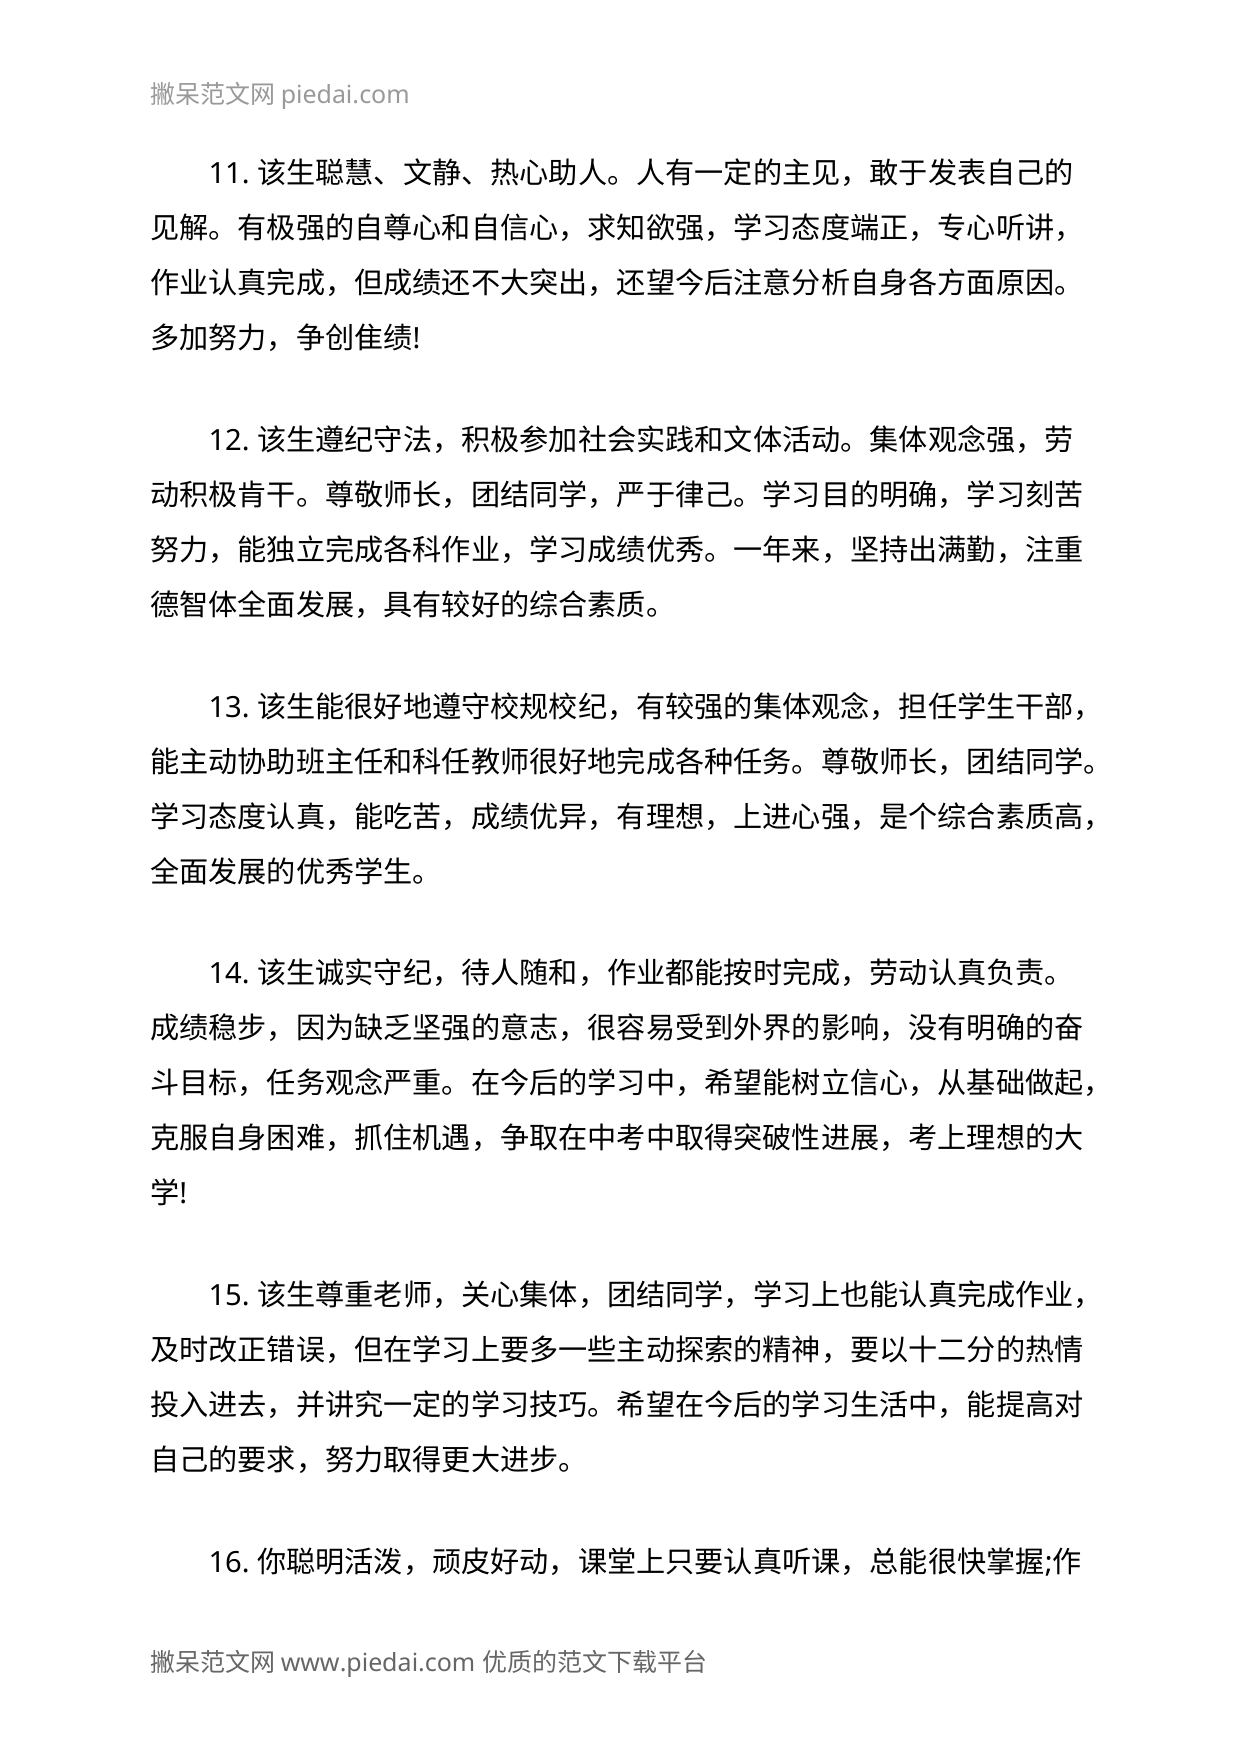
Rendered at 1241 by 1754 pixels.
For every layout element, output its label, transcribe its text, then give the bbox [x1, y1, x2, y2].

text 14. 该生诚实守纪，待人随和，作业都能按时完成，劳动认真负责。成绩稳步，因为缺乏坚强的意志，很容易受到外界的影响，没有明确的奋斗目标，任务观念严重。在今后的学习中，希望能树立信心，从基础做起，克服自身困难，抓住机遇，争取在中考中取得突破性进展，考上理想的大学! [150, 950, 1090, 1212]
text 12. 该生遵纪守法，积极参加社会实践和文体活动。集体观念强，劳动积极肯干。尊敬师长，团结同学，严于律己。学习目的明确，学习刻苦努力，能独立完成各科作业，学习成绩优秀。一年来，坚持出满勤，注重德智体全面发展，具有较好的综合素质。 [150, 417, 1090, 624]
text 13. 该生能很好地遵守校规校纪，有较强的集体观念，担任学生干部，能主动协助班主任和科任教师很好地完成各种任务。尊敬师长，团结同学。学习态度认真，能吃苦，成绩优异，有理想，上进心强，是个综合素质高，全面发展的优秀学生。 [150, 683, 1090, 890]
text 15. 该生尊重老师，关心集体，团结同学，学习上也能认真完成作业，及时改正错误，但在学习上要多一些主动探索的精神，要以十二分的热情投入进去，并讲究一定的学习技巧。希望在今后的学习生活中，能提高对自己的要求，努力取得更大进步。 [150, 1272, 1090, 1479]
text 11. 该生聪慧、文静、热心助人。人有一定的主见，敢于发表自己的见解。有极强的自尊心和自信心，求知欲强，学习态度端正，专心听讲，作业认真完成，但成绩还不大突出，还望今后注意分析自身各方面原因。多加努力，争创隹绩! [150, 150, 1090, 357]
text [150, 1538, 1090, 1581]
